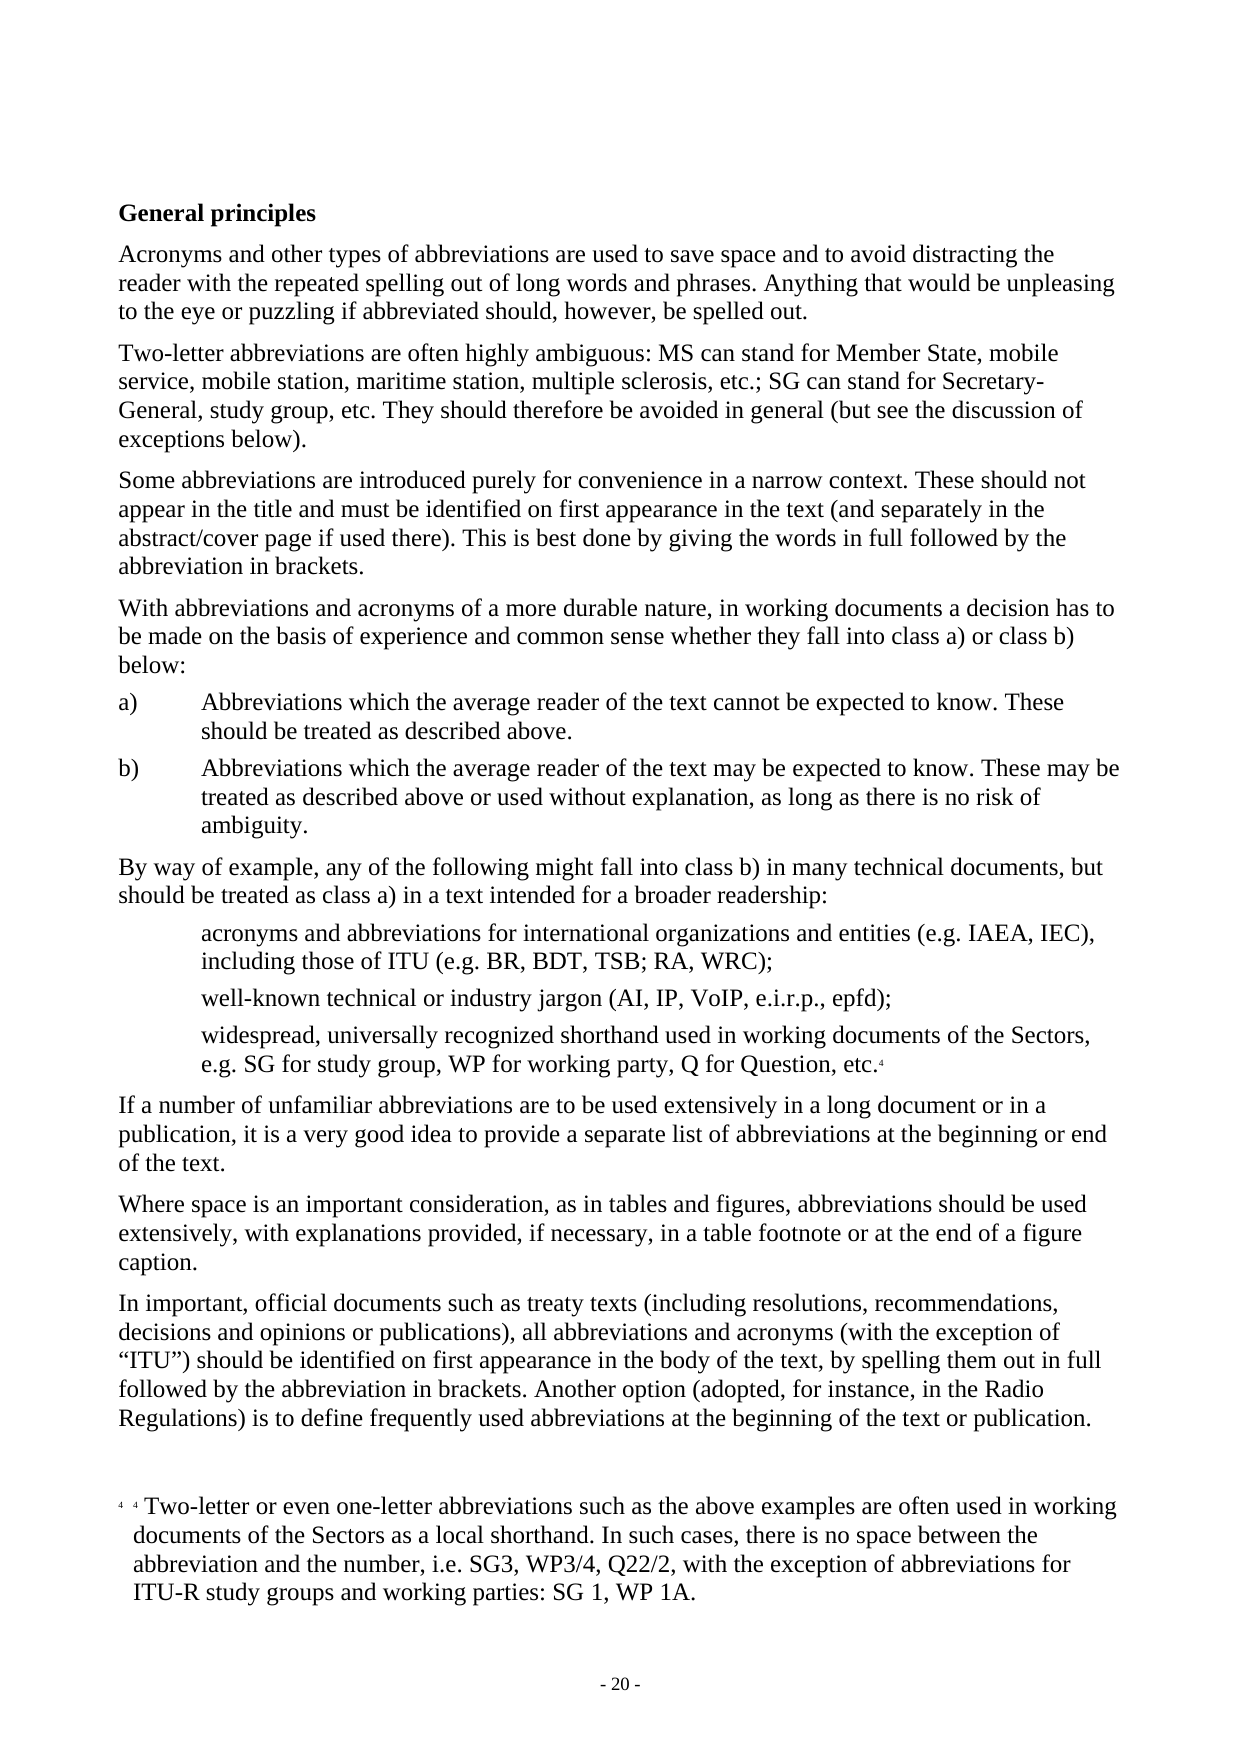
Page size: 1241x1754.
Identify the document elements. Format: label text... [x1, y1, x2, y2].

text In important, official documents such as treaty texts (including resolutions, recommendations, decisions and opinions or publications), all abbreviations and acronyms (with the exception of “ITU”) should be identified on first appearance in the body of the text, by spelling them out in full followed by the abbreviation in brackets. Another option (adopted, for instance, in the Radio Regulations) is to define frequently used abbreviations at the beginning of the text or publication. [118, 1288, 1122, 1432]
text By way of example, any of the following might fall into class b) in many technical documents, but should be treated as class a) in a text intended for a broader readership: [118, 852, 1122, 909]
text With abbreviations and acronyms of a more durable nature, in working documents a decision has to be made on the basis of experience and common sense whether they fall into class a) or class b) below: [118, 593, 1122, 679]
text a) Abbreviations which the average reader of the text cannot be expected to know. These should be treated as described above. [118, 687, 1122, 745]
text well-known technical or industry jargon (AI, IP, VoIP, e.i.r.p., epfd); [118, 983, 1122, 1012]
text acronyms and abbreviations for international organizations and entities (e.g. IAEA, IEC), including those of ITU (e.g. BR, BDT, TSB; RA, WRC); [118, 918, 1122, 975]
text Acronyms and other types of abbreviations are used to save space and to avoid distracting the reader with the repeated spelling out of long words and phrases. Anything that would be unpleasing to the eye or puzzling if abbreviated should, however, be spelled out. [118, 239, 1122, 325]
text widespread, universally recognized shorthand used in working documents of the Sectors, e.g. SG for study group, WP for working party, Q for Question, etc.4 [118, 1021, 1122, 1078]
text b) Abbreviations which the average reader of the text may be expected to know. These may be treated as described above or used without explanation, as long as there is no risk of ambiguity. [118, 753, 1122, 839]
text Two-letter abbreviations are often highly ambiguous: MS can stand for Member State, mobile service, mobile station, maritime station, multiple sclerosis, etc.; SG can stand for Secretary-General, study group, etc. They should therefore be avoided in general (but see the discussion of exceptions below). [118, 338, 1122, 453]
text Some abbreviations are introduced purely for convenience in a narrow context. These should not appear in the title and must be identified on first appearance in the text (and separately in the abstract/cover page if used there). This is best done by giving the words in full followed by the abbreviation in brackets. [118, 465, 1122, 580]
subtitle General principles [118, 198, 1122, 226]
text Where space is an important consideration, as in tables and figures, abbreviations should be used extensively, with explanations provided, if necessary, in a table footnote or at the end of a figure caption. [118, 1189, 1122, 1276]
text If a number of unfamiliar abbreviations are to be used extensively in a long document or in a publication, it is a very good idea to provide a separate list of abbreviations at the beginning or end of the text. [118, 1091, 1122, 1177]
